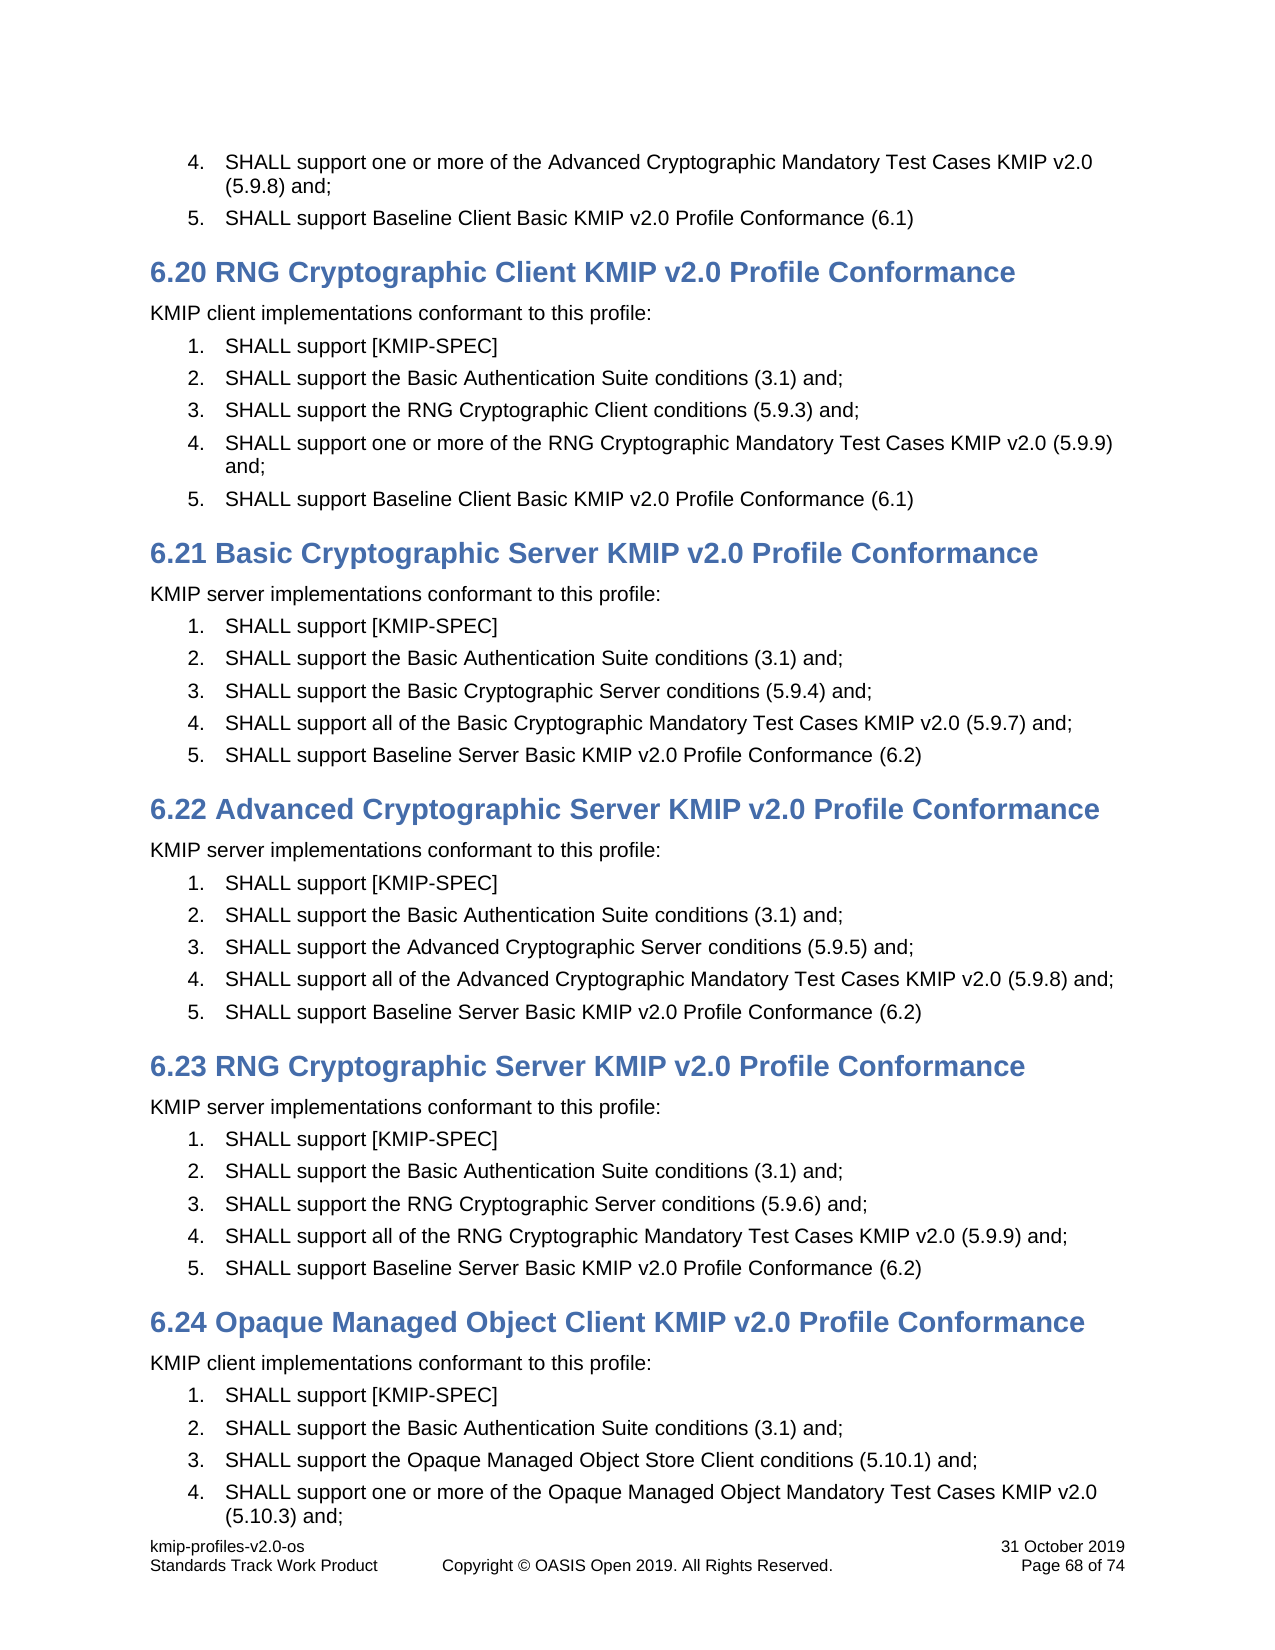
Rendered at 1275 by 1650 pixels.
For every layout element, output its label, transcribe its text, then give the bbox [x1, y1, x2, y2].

subtitle Advanced Cryptographic Server KMIP v2.0 Profile Conformance [150, 792, 1125, 826]
list SHALL support Baseline Client Basic KMIP v2.0 Profile Conformance (6.1) [187, 487, 1125, 511]
list SHALL support the Advanced Cryptographic Server conditions (5.9.5) and; [187, 935, 1125, 959]
list SHALL support Baseline Server Basic KMIP v2.0 Profile Conformance (6.2) [187, 999, 1125, 1023]
list SHALL support [KMIP-SPEC] [187, 614, 1125, 638]
subtitle RNG Cryptographic Server KMIP v2.0 Profile Conformance [150, 1048, 1125, 1082]
list SHALL support all of the Basic Cryptographic Mandatory Test Cases KMIP v2.0 (5.9.7) and; [187, 711, 1125, 735]
subtitle Opaque Managed Object Client KMIP v2.0 Profile Conformance [150, 1305, 1125, 1338]
list SHALL support Baseline Client Basic KMIP v2.0 Profile Conformance (6.1) [187, 206, 1125, 230]
list SHALL support all of the RNG Cryptographic Mandatory Test Cases KMIP v2.0 (5.9.9) and; [187, 1224, 1125, 1248]
list SHALL support [KMIP-SPEC] [187, 1127, 1125, 1151]
list SHALL support [KMIP-SPEC] [187, 1383, 1125, 1407]
text KMIP server implementations conformant to this profile: [150, 838, 1125, 862]
text KMIP server implementations conformant to this profile: [150, 1094, 1125, 1118]
list SHALL support one or more of the Advanced Cryptographic Mandatory Test Cases KMIP v2.0 (5.9.8) and; [187, 150, 1125, 198]
list SHALL support [KMIP-SPEC] [187, 333, 1125, 357]
list SHALL support the Basic Cryptographic Server conditions (5.9.4) and; [187, 678, 1125, 702]
list SHALL support the RNG Cryptographic Client conditions (5.9.3) and; [187, 398, 1125, 422]
list SHALL support the Basic Authentication Suite conditions (3.1) and; [187, 646, 1125, 670]
list SHALL support one or more of the RNG Cryptographic Mandatory Test Cases KMIP v2.0 (5.9.9) and; [187, 430, 1125, 478]
list SHALL support the RNG Cryptographic Server conditions (5.9.6) and; [187, 1191, 1125, 1215]
list SHALL support Baseline Server Basic KMIP v2.0 Profile Conformance (6.2) [187, 743, 1125, 767]
list SHALL support the Basic Authentication Suite conditions (3.1) and; [187, 903, 1125, 927]
list SHALL support the Basic Authentication Suite conditions (3.1) and; [187, 366, 1125, 390]
list SHALL support all of the Advanced Cryptographic Mandatory Test Cases KMIP v2.0 (5.9.8) and; [187, 967, 1125, 991]
list SHALL support one or more of the Opaque Managed Object Mandatory Test Cases KMIP v2.0 (5.10.3) and; [187, 1480, 1125, 1528]
subtitle Basic Cryptographic Server KMIP v2.0 Profile Conformance [150, 536, 1125, 569]
list SHALL support the Basic Authentication Suite conditions (3.1) and; [187, 1416, 1125, 1439]
text KMIP client implementations conformant to this profile: [150, 301, 1125, 325]
list SHALL support the Basic Authentication Suite conditions (3.1) and; [187, 1159, 1125, 1183]
subtitle RNG Cryptographic Client KMIP v2.0 Profile Conformance [150, 255, 1125, 289]
text KMIP server implementations conformant to this profile: [150, 582, 1125, 606]
text KMIP client implementations conformant to this profile: [150, 1351, 1125, 1375]
list SHALL support [KMIP-SPEC] [187, 870, 1125, 894]
list SHALL support the Opaque Managed Object Store Client conditions (5.10.1) and; [187, 1448, 1125, 1472]
list SHALL support Baseline Server Basic KMIP v2.0 Profile Conformance (6.2) [187, 1256, 1125, 1280]
